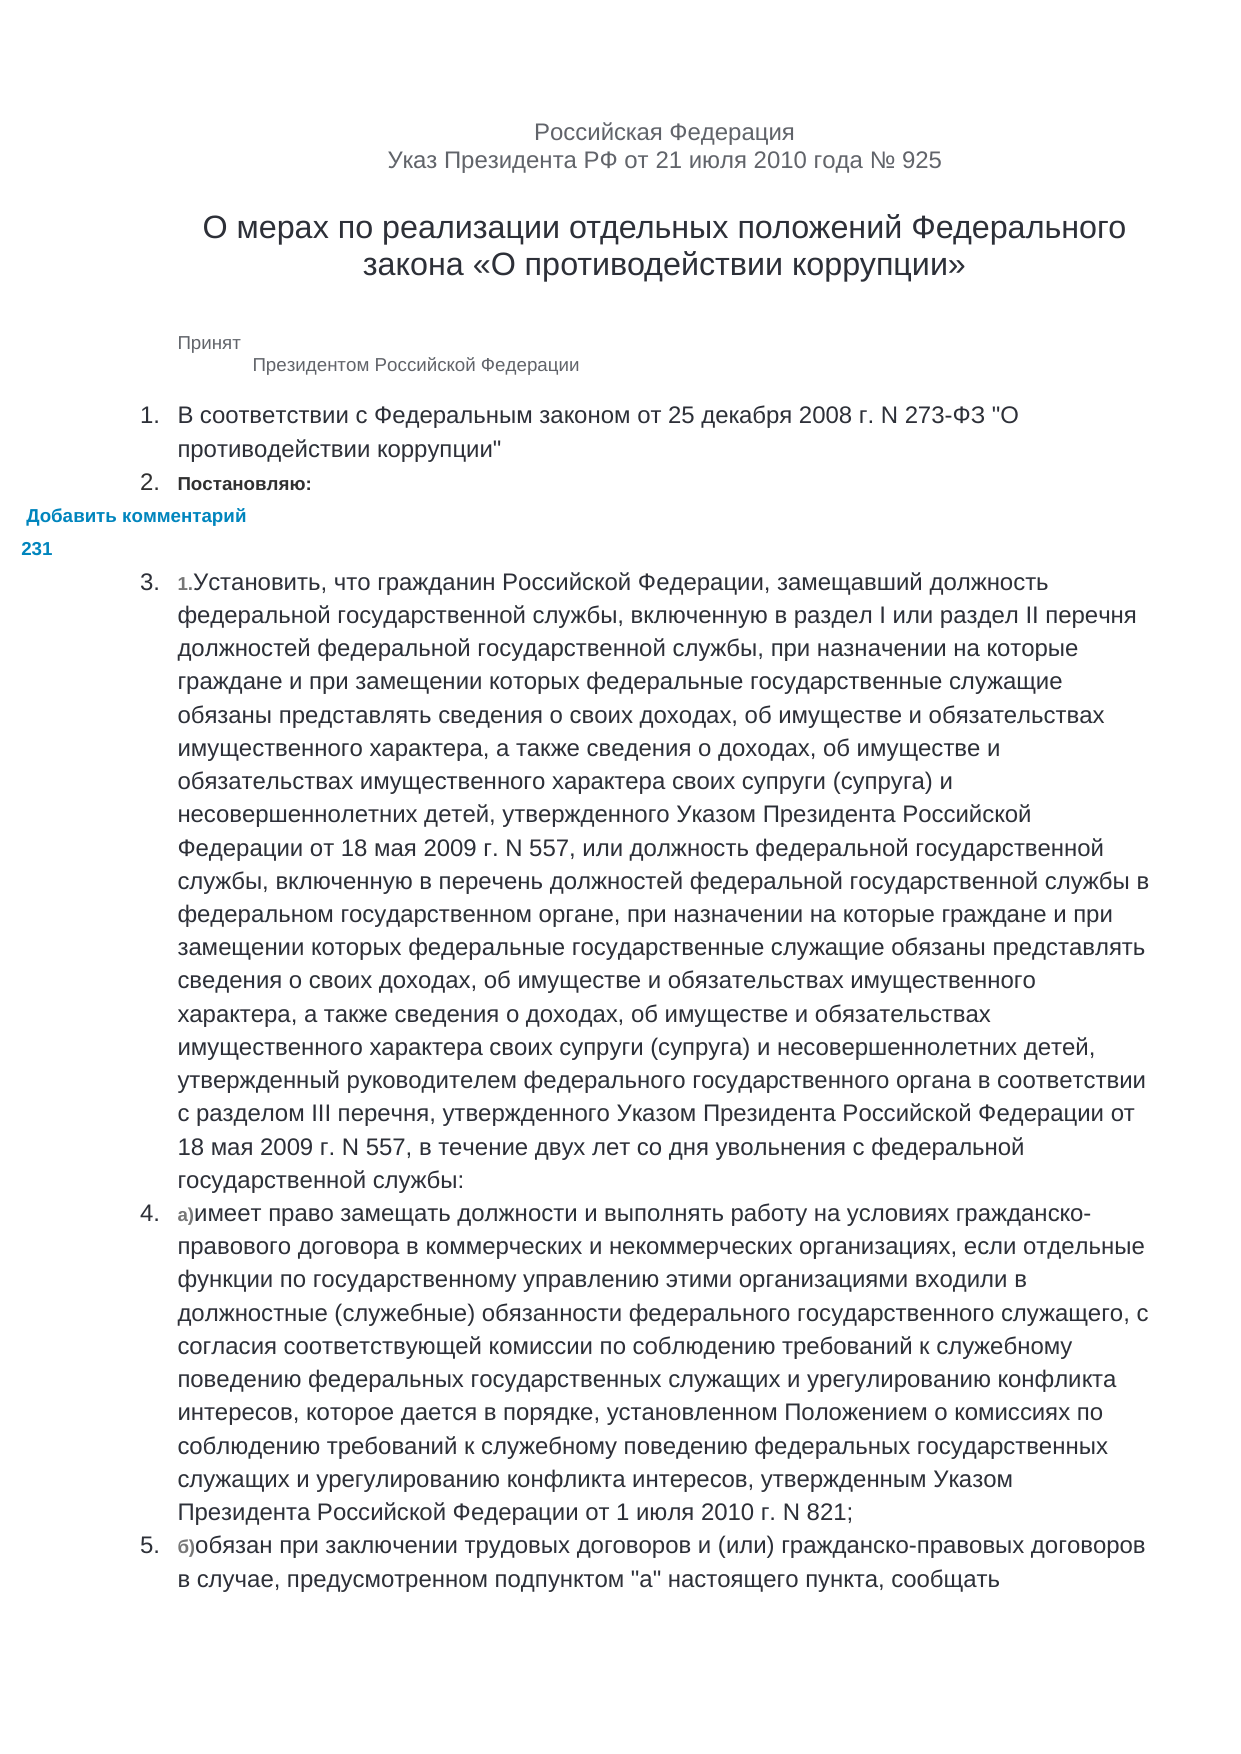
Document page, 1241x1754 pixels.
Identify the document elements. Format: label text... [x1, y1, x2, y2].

text Президентом Российской Федерации [252, 353, 1152, 375]
text Принят [177, 332, 1152, 353]
list Постановляю: [140, 462, 1152, 496]
list Добавить комментарий [0, 496, 1152, 529]
text Российская Федерация [177, 118, 1152, 146]
list 1.Установить, что гражданин Российской Федерации, замещавший должность федеральной государственной службы, включенную в раздел I или раздел II перечня должностей федеральной государственной службы, при назначении на которые граждане и при замещении которых федеральные государственные служащие обязаны представлять сведения о своих доходах, об имуществе и обязательствах имущественного характера, а также сведения о доходах, об имуществе и обязательствах имущественного характера своих супруги (супруга) и несовершеннолетних детей, утвержденного Указом Президента Российской Федерации от 18 мая 2009 г. N 557, или должность федеральной государственной службы, включенную в перечень должностей федеральной государственной службы в федеральном государственном органе, при назначении на которые граждане и при замещении которых федеральные государственные служащие обязаны представлять сведения о своих доходах, об имуществе и обязательствах имущественного характера, а также сведения о доходах, об имуществе и обязательствах имущественного характера своих супруги (супруга) и несовершеннолетних детей, утвержденный руководителем федерального государственного органа в соответствии с разделом III перечня, утвержденного Указом Президента Российской Федерации от 18 мая 2009 г. N 557, в течение двух лет со дня увольнения с федеральной государственной службы: [140, 562, 1152, 1193]
text О мерах по реализации отдельных положений Федерального закона «О противодействии коррупции» [177, 208, 1152, 282]
list В соответствии с Федеральным законом от 25 декабря 2008 г. N 273-ФЗ "О противодействии коррупции" [140, 396, 1152, 462]
text Указ Президента РФ от 21 июля 2010 года № 925 [177, 146, 1152, 173]
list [140, 1526, 1152, 1592]
list 231 [0, 529, 1152, 562]
list а)имеет право замещать должности и выполнять работу на условиях гражданско-правового договора в коммерческих и некоммерческих организациях, если отдельные функции по государственному управлению этими организациями входили в должностные (служебные) обязанности федерального государственного служащего, с согласия соответствующей комиссии по соблюдению требований к служебному поведению федеральных государственных служащих и урегулированию конфликта интересов, которое дается в порядке, установленном Положением о комиссиях по соблюдению требований к служебному поведению федеральных государственных служащих и урегулированию конфликта интересов, утвержденным Указом Президента Российской Федерации от 1 июля 2010 г. N 821; [140, 1193, 1152, 1526]
